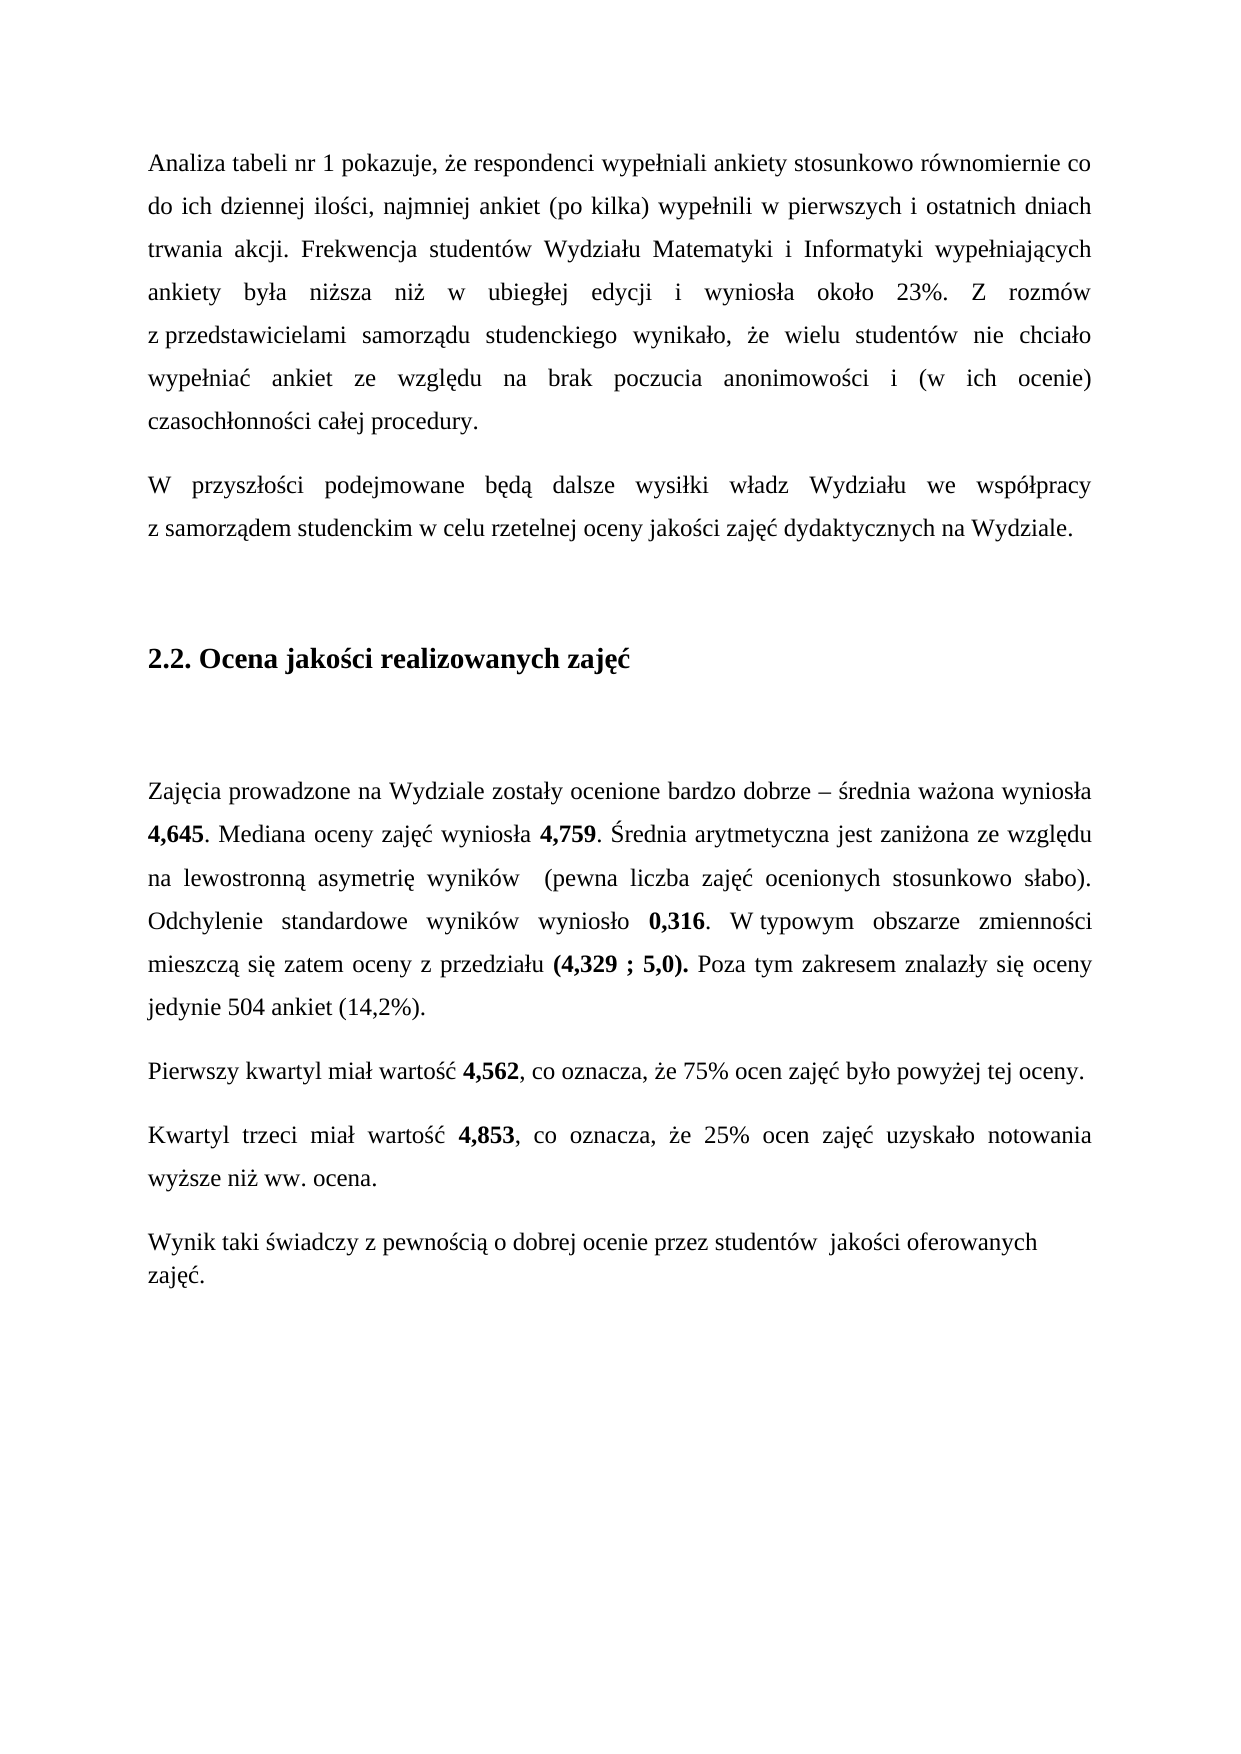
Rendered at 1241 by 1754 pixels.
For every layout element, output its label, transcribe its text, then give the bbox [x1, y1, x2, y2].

text Zajęcia prowadzone na Wydziale zostały ocenione bardzo dobrze – średnia ważona wyniosła 4,645. Mediana oceny zajęć wyniosła 4,759. Średnia arytmetyczna jest zaniżona ze względu na lewostronną asymetrię wyników (pewna liczba zajęć ocenionych stosunkowo słabo). Odchylenie standardowe wyników wyniosło 0,316. W typowym obszarze zmienności mieszczą się zatem oceny z przedziału (4,329 ; 5,0). Poza tym zakresem znalazły się oceny jedynie 504 ankiet (14,2%). [148, 776, 1093, 1021]
text Analiza tabeli nr 1 pokazuje, że respondenci wypełniali ankiety stosunkowo równomiernie co do ich dziennej ilości, najmniej ankiet (po kilka) wypełnili w pierwszych i ostatnich dniach trwania akcji. Frekwencja studentów Wydziału Matematyki i Informatyki wypełniających ankiety była niższa niż w ubiegłej edycji i wyniosła około 23%. Z rozmów z przedstawicielami samorządu studenckiego wynikało, że wielu studentów nie chciało wypełniać ankiet ze względu na brak poczucia anonimowości i (w ich ocenie) czasochłonności całej procedury. [148, 148, 1093, 435]
text Kwartyl trzeci miał wartość 4,853, co oznacza, że 25% ocen zajęć uzyskało notowania wyższe niż ww. ocena. [148, 1120, 1093, 1192]
text W przyszłości podejmowane będą dalsze wysiłki władz Wydziału we współpracy z samorządem studenckim w celu rzetelnej oceny jakości zajęć dydaktycznych na Wydziale. [148, 470, 1093, 542]
text 2.2. Ocena jakości realizowanych zajęć [148, 641, 1093, 675]
text Pierwszy kwartyl miał wartość 4,562, co oznacza, że 75% ocen zajęć było powyżej tej oceny. [148, 1056, 1093, 1085]
text Wynik taki świadczy z pewnością o dobrej ocenie przez studentów jakości oferowanych zajęć. [148, 1227, 1093, 1289]
